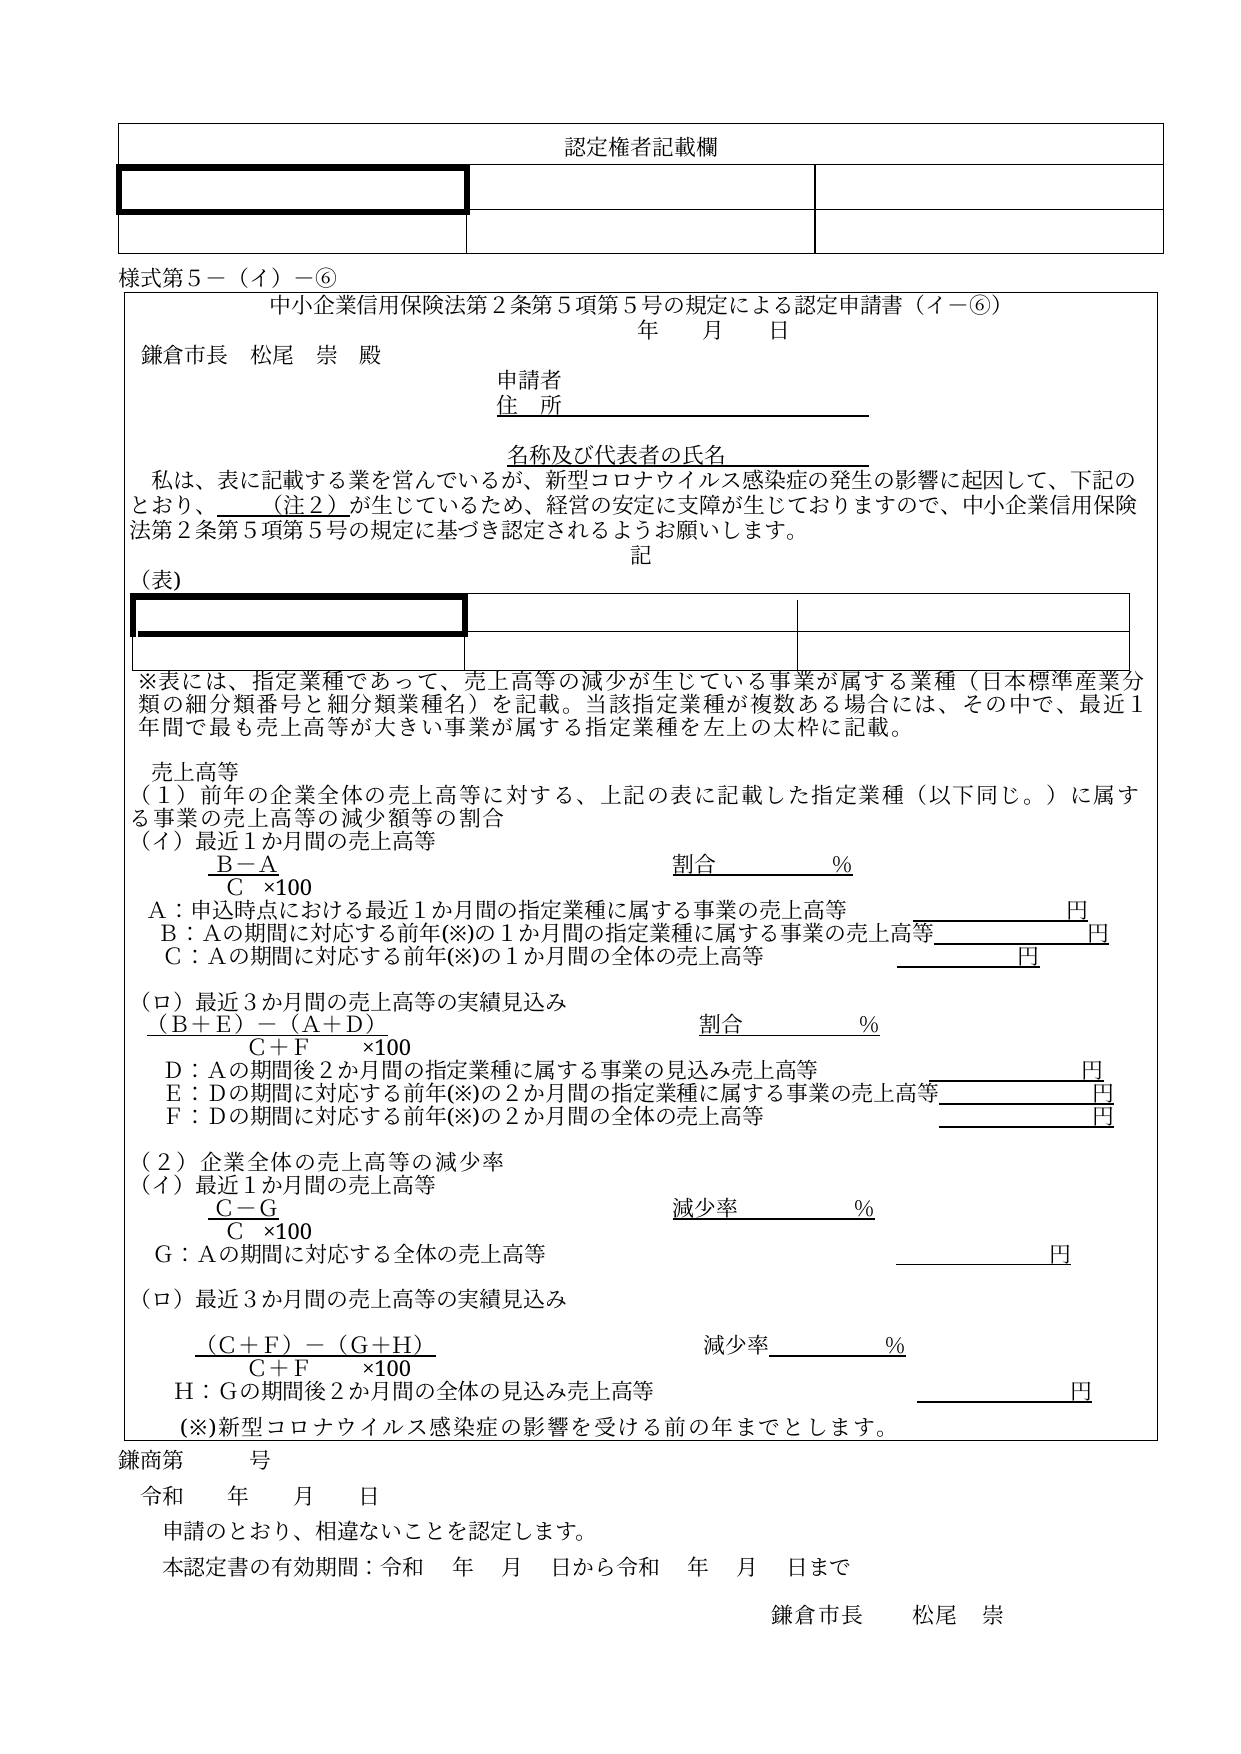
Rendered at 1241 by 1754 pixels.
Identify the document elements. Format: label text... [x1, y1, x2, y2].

table_header 認定権者記載欄 [119, 124, 1163, 164]
table_cell [816, 165, 1163, 209]
table_cell [816, 210, 1163, 253]
text 鎌商第 号 [118, 1441, 1122, 1476]
text 様式第５－（イ）－⑥ [118, 254, 1122, 292]
table_cell [470, 165, 814, 209]
text 鎌倉市長 松尾 崇 [191, 1605, 1122, 1628]
table_header 中小企業信用保険法第２条第５項第５号の規定による認定申請書（イ－⑥） 年 月 日 鎌倉市長 松尾 崇 殿 申請者 住 所 名称及び代表者の氏名 私は、表に記載する業を営んでいるが、新型コロナウイルス感染症の発生の影響に起因して、下記のとおり、 （注２）が生じているため、経営の安定に支障が生じておりますので、中小企業信用保険法第２条第５項第５号の規定に基づき認定されるようお願いします。 記 （表) ※表には、指定業種であって、売上高等の減少が生じている事業が属する業種（日本標準産業分類の細分類番号と細分類業種名）を記載。当該指定業種が複数ある場合には、その中で、最近１年間で最も売上高等が大きい事業が属する指定業種を左上の太枠に記載。 売上高等 （１）前年の企業全体の売上高等に対する、上記の表に記載した指定業種（以下同じ。）に属する事業の売上高等の減少額等の割合 （イ）最近１か月間の売上高等 Ｂ－Ａ 割合 ％ Ｃ ×100 Ａ：申込時点における最近１か月間の指定業種に属する事業の売上高等 円 Ｂ：Ａの期間に対応する前年(※)の１か月間の指定業種に属する事業の売上高等 円 Ｃ：Ａの期間に対応する前年(※)の１か月間の全体の売上高等 円 （ロ）最近３か月間の売上高等の実績見込み （Ｂ＋Ｅ）－（Ａ＋Ｄ） 割合 ％ Ｃ＋Ｆ ×100 Ｄ：Ａの期間後２か月間の指定業種に属する事業の見込み売上高等 円 Ｅ：Ｄの期間に対応する前年(※)の２か月間の指定業種に属する事業の売上高等 円 Ｆ：Ｄの期間に対応する前年(※)の２か月間の全体の売上高等 円 （２）企業全体の売上高等の減少率 （イ）最近１か月間の売上高等 Ｃ－Ｇ 減少率 ％ Ｃ ×100 Ｇ：Ａの期間に対応する全体の売上高等 円 （ロ）最近３か月間の売上高等の実績見込み （Ｃ＋Ｆ）－（Ｇ＋Ｈ） 減少率 ％ Ｃ＋Ｆ ×100 Ｈ：Ｇの期間後２か月間の全体の見込み売上高等 円 (※)新型コロナウイルス感染症の影響を受ける前の年までとします。 [125, 293, 1157, 1439]
text 本認定書の有効期間：令和 年 月 日から令和 年 月 日まで [118, 1547, 1122, 1582]
table_cell [119, 215, 466, 253]
text 申請のとおり、相違ないことを認定します。 [118, 1511, 1122, 1547]
text 令和 年 月 日 [118, 1476, 1122, 1511]
table_cell [467, 210, 814, 253]
table_cell [122, 171, 464, 209]
